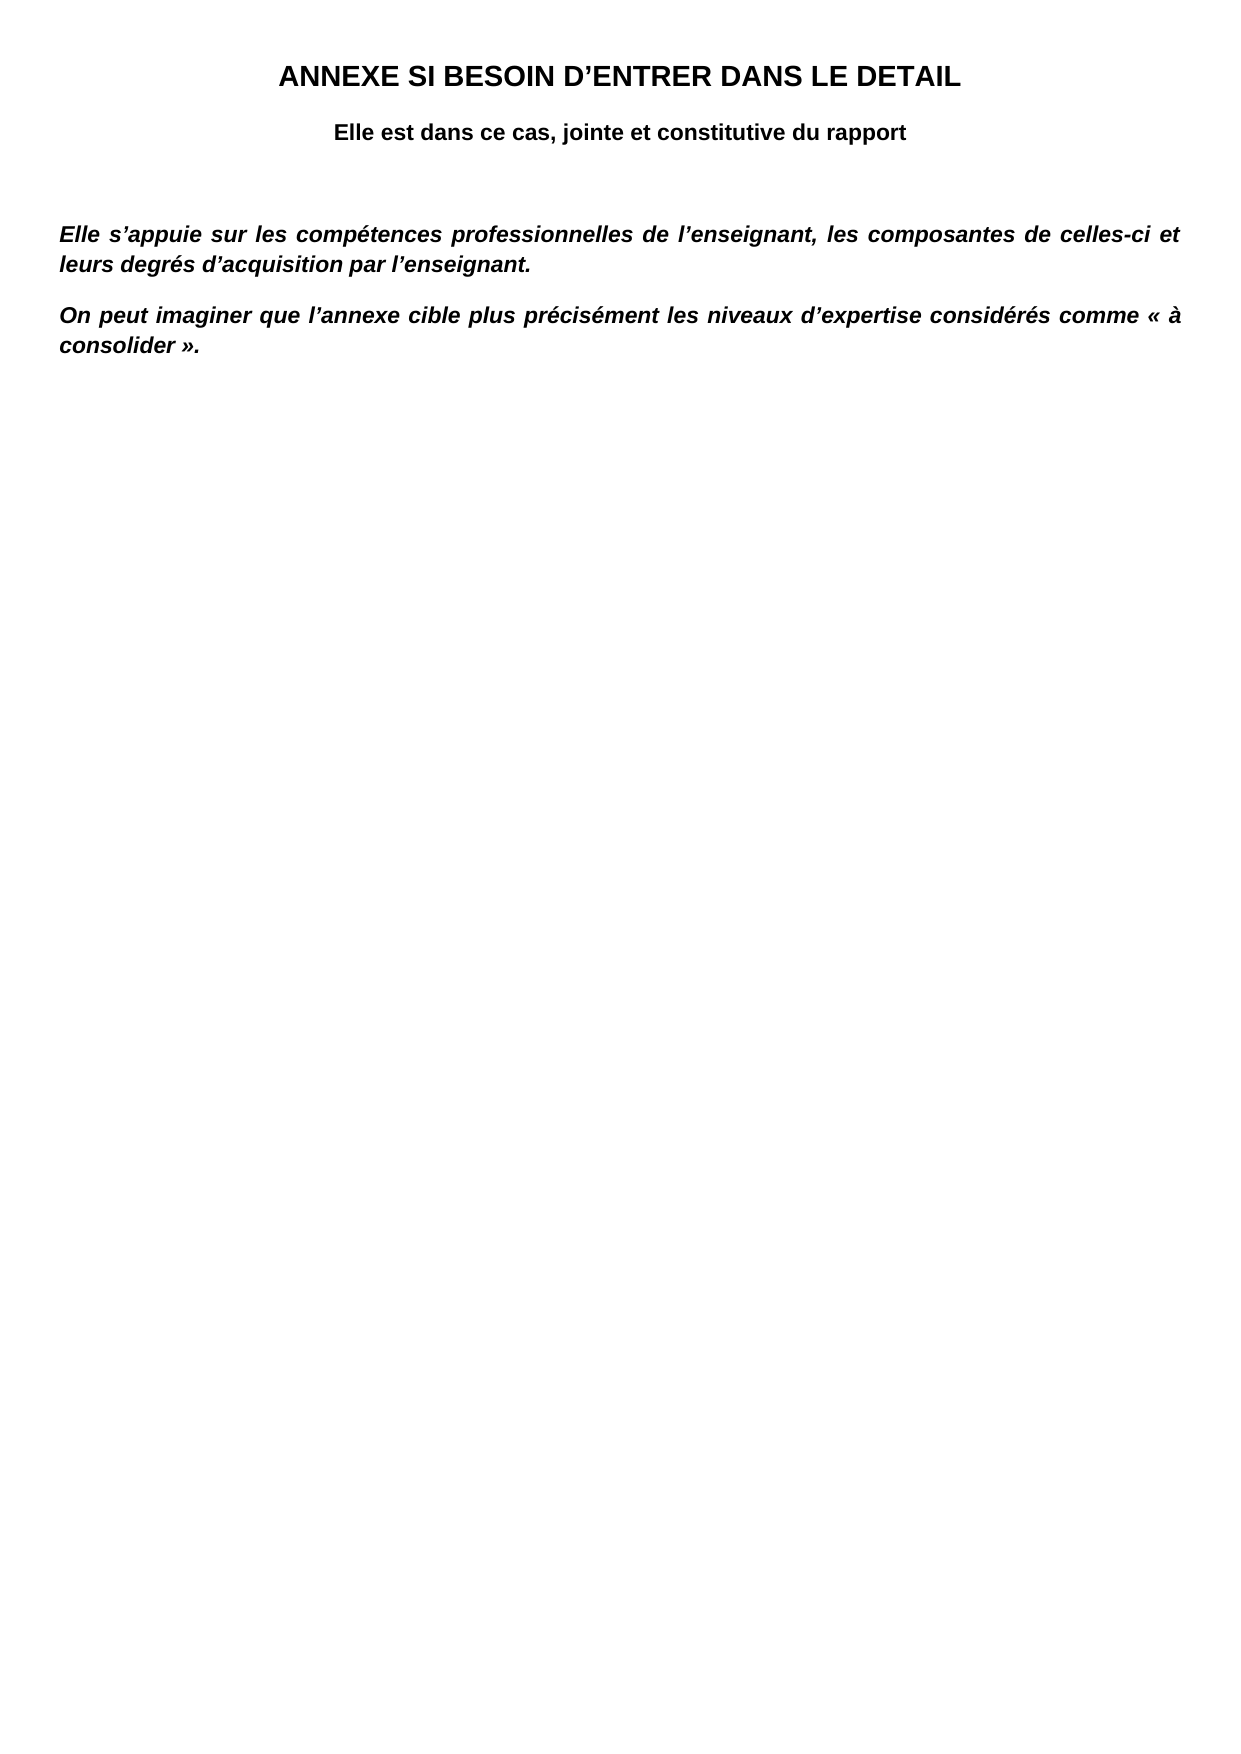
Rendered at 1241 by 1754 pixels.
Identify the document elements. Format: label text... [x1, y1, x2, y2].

text Elle est dans ce cas, jointe et constitutive du rapport [59, 118, 1181, 145]
text ANNEXE SI BESOIN D’ENTRER DANS LE DETAIL [59, 59, 1181, 93]
text Elle s’appuie sur les compétences professionnelles de l’enseignant, les composantes de celles-ci et leurs degrés d’acquisition par l’enseignant. [59, 221, 1181, 277]
text On peut imaginer que l’annexe cible plus précisément les niveaux d’expertise considérés comme « à consolider ». [59, 302, 1181, 358]
